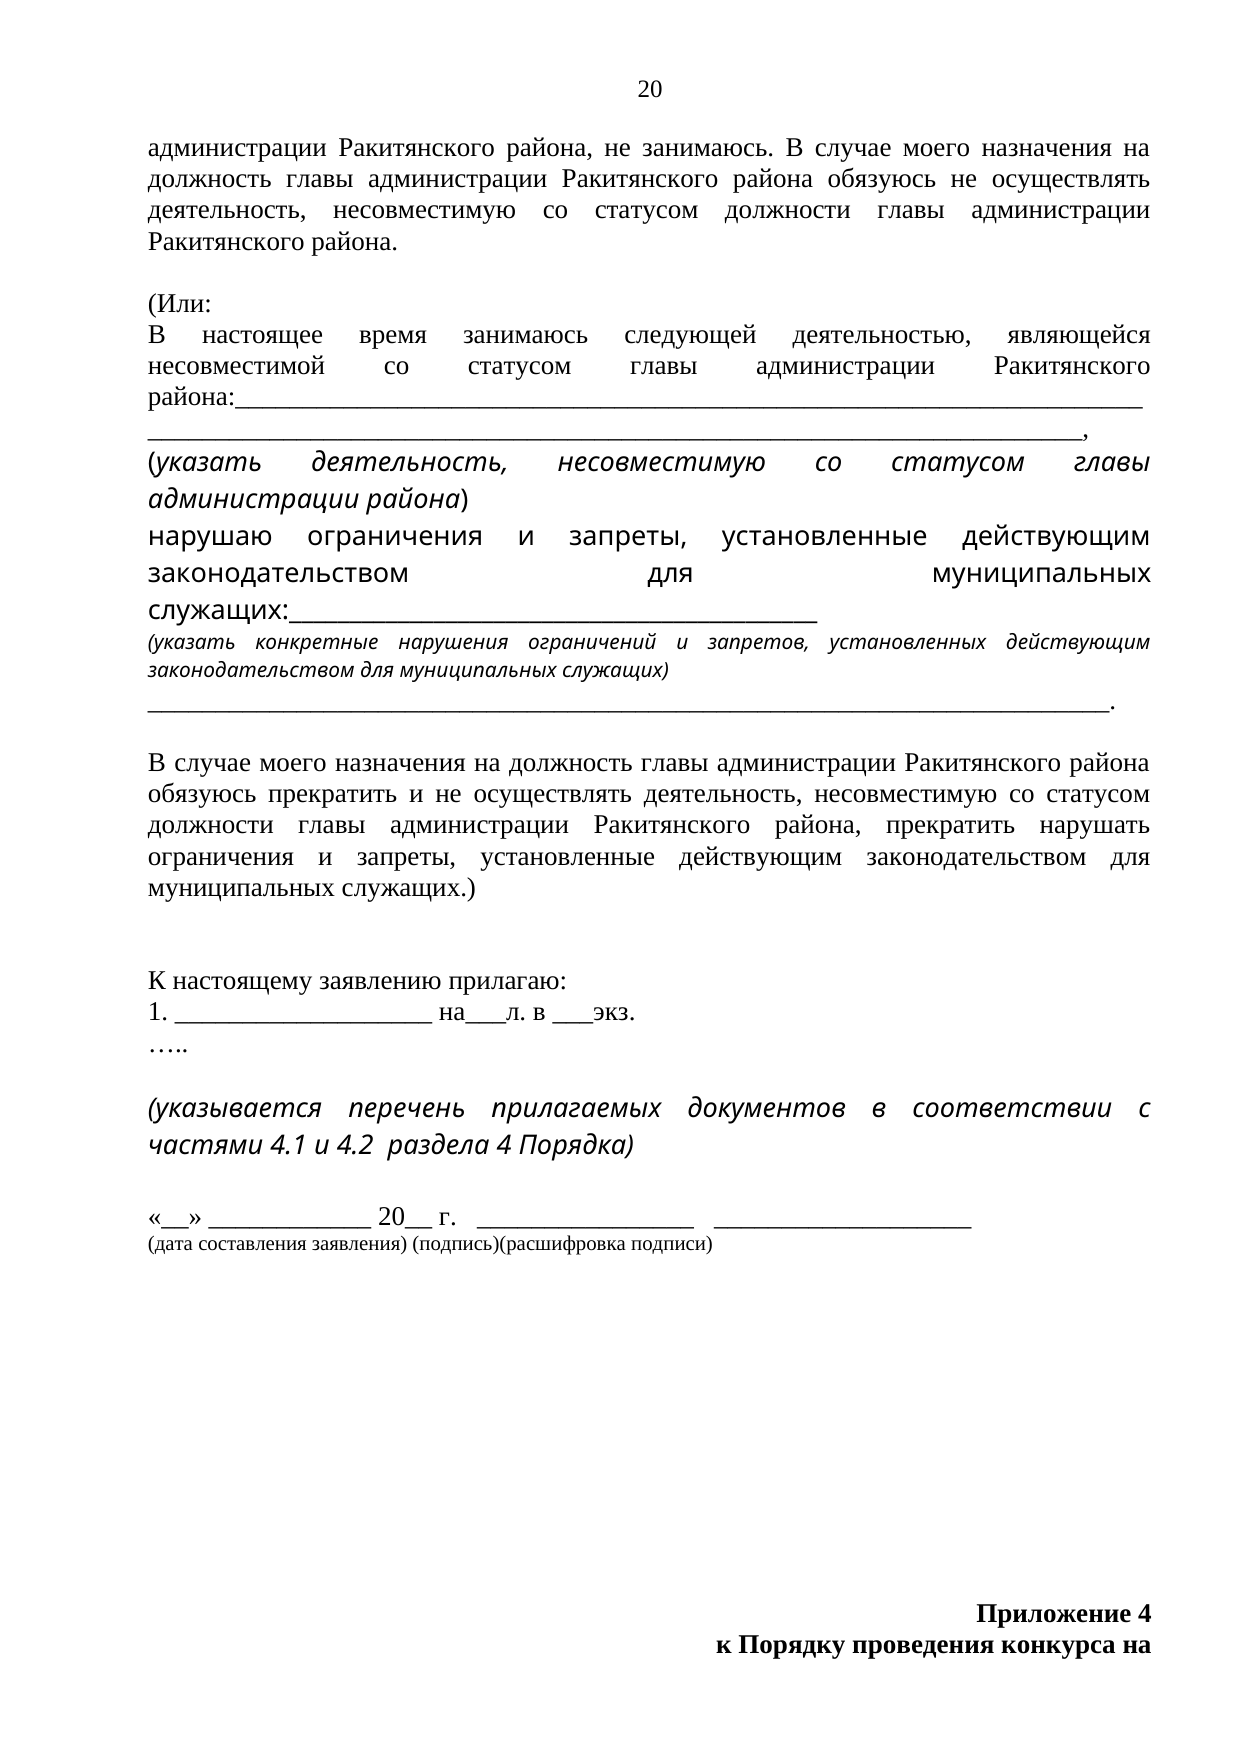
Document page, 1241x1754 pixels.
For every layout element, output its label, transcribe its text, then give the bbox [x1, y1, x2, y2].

text (указывается перечень прилагаемых документов в соответствии с частями 4.1 и 4.2 раздела 4 Порядка) [148, 1089, 1152, 1163]
text нарушаю ограничения и запреты, установленные действующим законодательством для муниципальных служащих:____________________________________________ [148, 517, 1152, 627]
text (указать деятельность, несовместимую со статусом главы администрации района) [148, 443, 1152, 517]
text К настоящему заявлению прилагаю: [148, 964, 1152, 996]
text 1. ___________________ на___л. в ___экз. [148, 996, 1152, 1027]
text (Или: [148, 287, 1152, 318]
text (дата составления заявления) (подпись)(расшифровка подписи) [148, 1231, 1152, 1255]
text Приложение 4 [148, 1597, 1152, 1628]
text В случае моего назначения на должность главы администрации Ракитянского района обязуюсь прекратить и не осуществлять деятельность, несовместимую со статусом должности главы администрации Ракитянского района, прекратить нарушать ограничения и запреты, установленные действующим законодательством для муниципальных служащих.) [148, 746, 1152, 902]
text ….. [148, 1027, 1152, 1058]
text к Порядку проведения конкурса на [148, 1628, 1152, 1660]
text «__» ____________ 20__ г. ________________ ___________________ [148, 1199, 1152, 1231]
text В настоящее время занимаюсь следующей деятельностью, являющейся несовместимой со статусом главы администрации Ракитянского района:________________________________________________________________________________________________________________________________________, [148, 318, 1152, 443]
text (указать конкретные нарушения ограничений и запретов, установленных действующим законодательством для муниципальных служащих) [148, 627, 1152, 684]
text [148, 131, 1152, 256]
text _______________________________________________________________________. [148, 684, 1152, 715]
